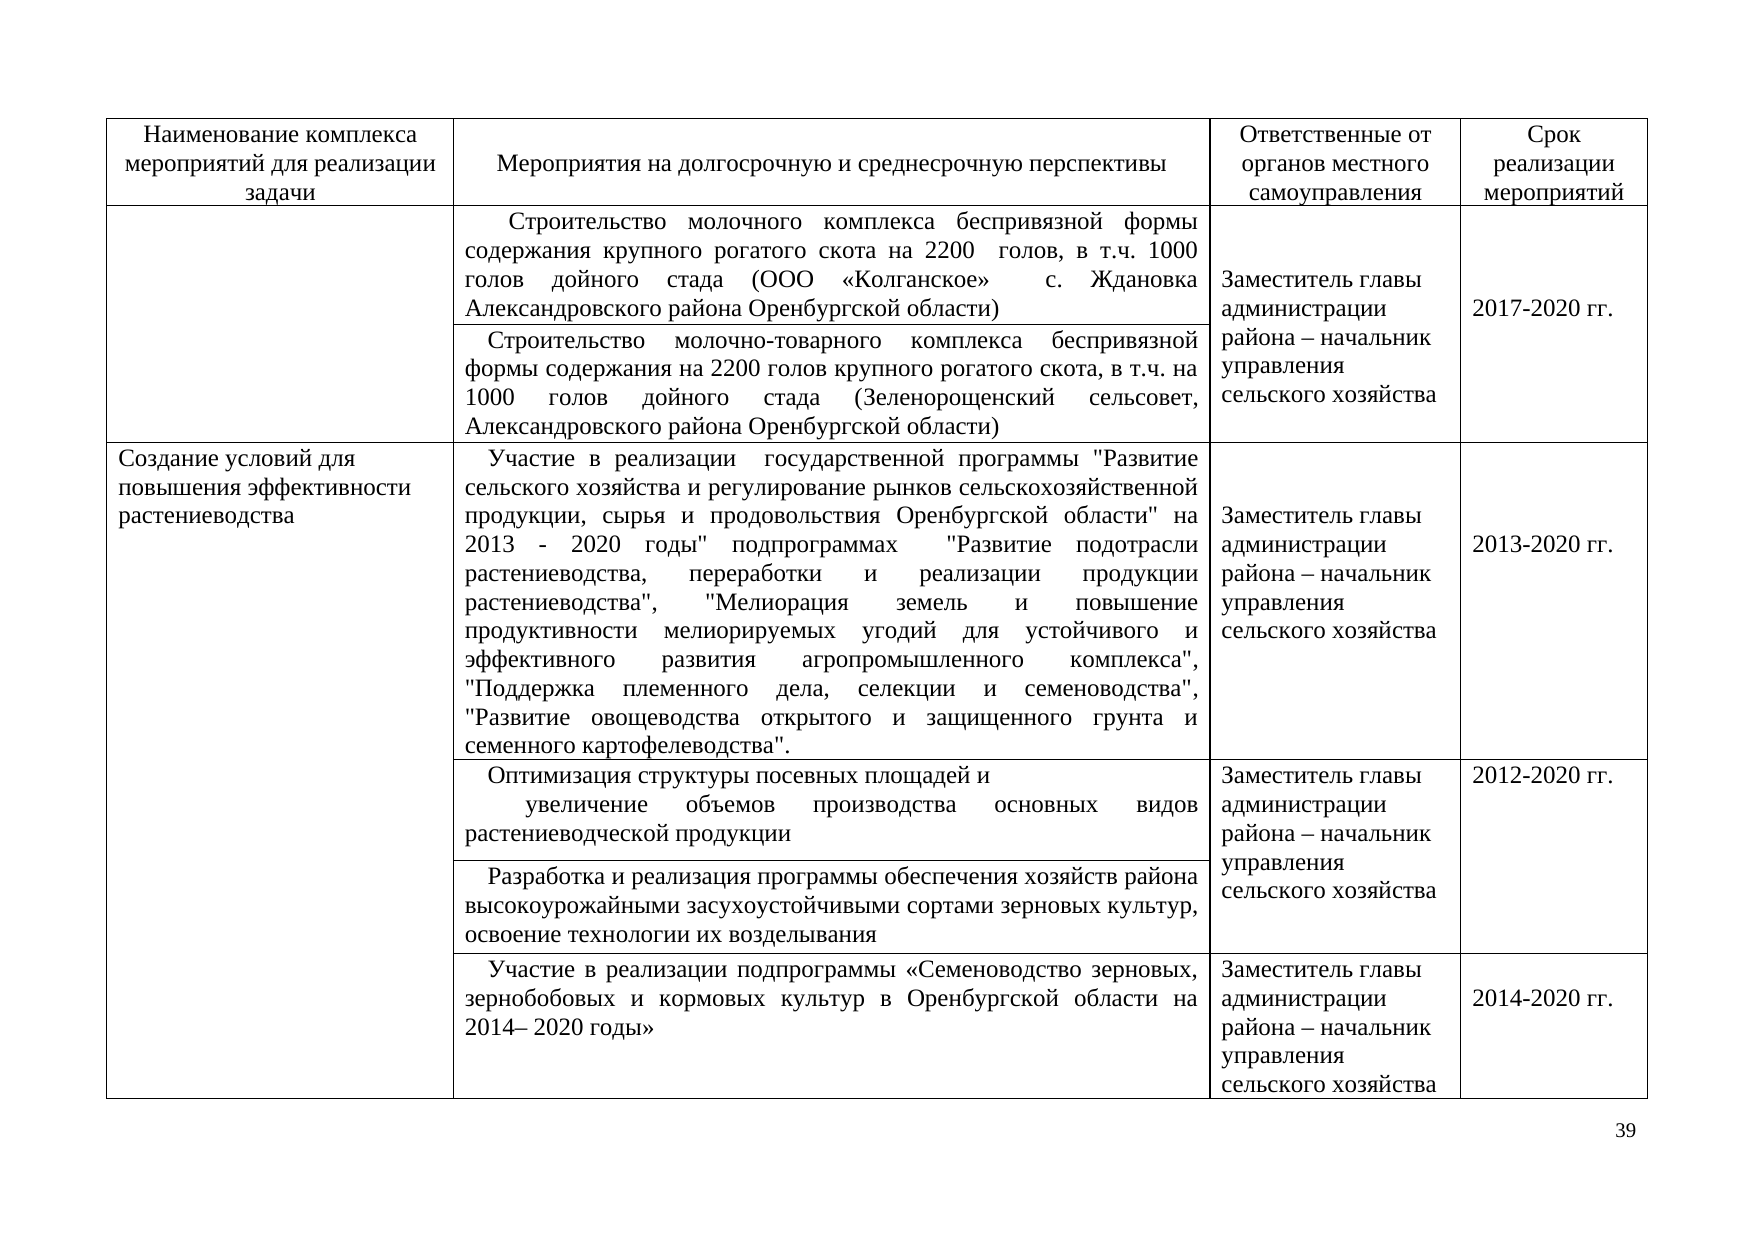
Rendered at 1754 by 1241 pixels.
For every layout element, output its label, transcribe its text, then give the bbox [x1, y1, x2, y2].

table_header Мероприятия на долгосрочную и среднесрочную перспективы [454, 119, 1209, 205]
table_cell 2014-2020 гг. [1461, 954, 1647, 1098]
table_cell 2017-2020 гг. [1461, 206, 1647, 442]
table_cell Строительство молочно-товарного комплекса беспривязной формы содержания на 2200 голов крупного рогатого скота, в т.ч. на 1000 голов дойного стада (Зеленорощенский сельсовет, Александровского района Оренбургской области) [454, 325, 1209, 442]
table_header Наименование комплекса мероприятий для реализации задачи [107, 119, 453, 205]
table_cell Заместитель главы администрации района – начальник управления сельского хозяйства [1211, 954, 1460, 1098]
table_cell Оптимизация структуры посевных площадей и увеличение объемов производства основных видов растениеводческой продукции [454, 760, 1209, 860]
table_cell Разработка и реализация программы обеспечения хозяйств района высокоурожайными засухоустойчивыми сортами зерновых культур, освоение технологии их возделывания [454, 861, 1209, 953]
table_cell 2012-2020 гг. [1461, 760, 1647, 953]
table_cell Заместитель главы администрации района – начальник управления сельского хозяйства [1211, 443, 1460, 759]
table_cell Строительство молочного комплекса беспривязной формы содержания крупного рогатого скота на 2200 голов, в т.ч. 1000 голов дойного стада (ООО «Колганское» с. Ждановка Александровского района Оренбургской области) [454, 206, 1209, 324]
table_cell Участие в реализации государственной программы "Развитие сельского хозяйства и регулирование рынков сельскохозяйственной продукции, сырья и продовольствия Оренбургской области" на 2013 - 2020 годы" подпрограммах "Развитие подотрасли растениеводства, переработки и реализации продукции растениеводства", "Мелиорация земель и повышение продуктивности мелиорируемых угодий для устойчивого и эффективного развития агропромышленного комплекса", "Поддержка племенного дела, селекции и семеноводства", "Развитие овощеводства открытого и защищенного грунта и семенного картофелеводства". [454, 443, 1209, 759]
table_header Срок реализации мероприятий [1461, 119, 1647, 205]
table_cell Заместитель главы администрации района – начальник управления сельского хозяйства [1211, 760, 1460, 953]
table_cell Создание условий для повышения эффективности растениеводства [107, 443, 453, 1098]
table_cell 2013-2020 гг. [1461, 443, 1647, 759]
table_header Ответственные от органов местного самоуправления [1211, 119, 1460, 205]
table_cell Участие в реализации подпрограммы «Семеноводство зерновых, зернобобовых и кормовых культур в Оренбургской области на 2014– 2020 годы» [454, 954, 1209, 1098]
table_cell Заместитель главы администрации района – начальник управления сельского хозяйства [1211, 206, 1460, 442]
